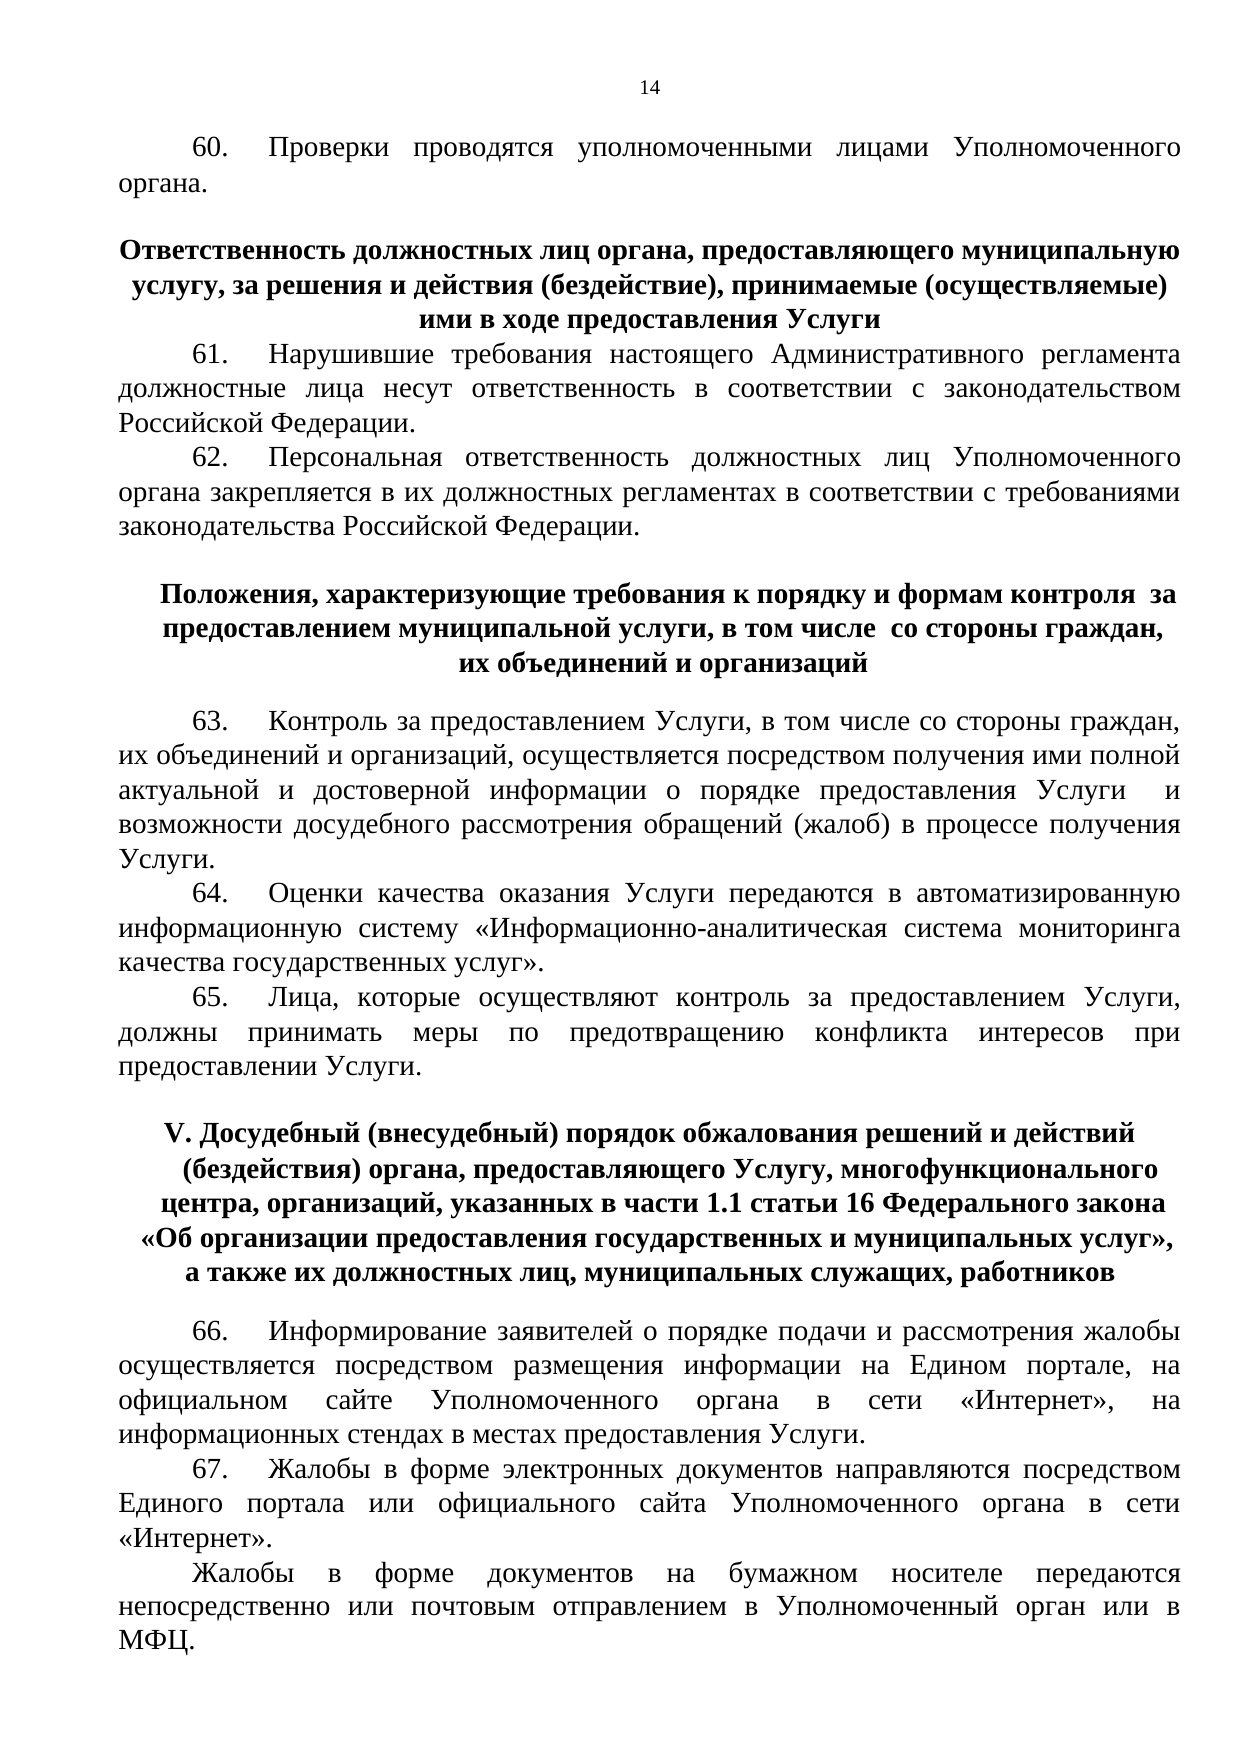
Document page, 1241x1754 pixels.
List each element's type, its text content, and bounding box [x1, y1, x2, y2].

list Информирование заявителей о порядке подачи и рассмотрения жалобы осуществляется посредством размещения информации на Едином портале, на официальном сайте Уполномоченного органа в сети «Интернет», на информационных стендах в местах предоставления Услуги. [118, 1313, 1182, 1450]
text Ответственность должностных лиц органа, предоставляющего муниципальную услугу, за решения и действия (бездействие), принимаемые (осуществляемые) ими в ходе предоставления Услуги [118, 232, 1182, 335]
list Жалобы в форме электронных документов направляются посредством Единого портала или официального сайта Уполномоченного органа в сети «Интернет». [118, 1451, 1182, 1553]
text «Об организации предоставления государственных и муниципальных услуг», а также их должностных лиц, муниципальных служащих, работников [119, 1220, 1182, 1288]
list Оценки качества оказания Услуги передаются в автоматизированную информационную систему «Информационно-аналитическая система мониторинга качества государственных услуг». [118, 876, 1182, 978]
subtitle V. Досудебный (внесудебный) порядок обжалования решений и действий [118, 1115, 1181, 1149]
list Контроль за предоставлением Услуги, в том числе со стороны граждан, их объединений и организаций, осуществляется посредством получения ими полной актуальной и достоверной информации о порядке предоставления Услуги и возможности досудебного рассмотрения обращений (жалоб) в процессе получения Услуги. [118, 703, 1182, 874]
list Лица, которые осуществляют контроль за предоставлением Услуги, должны принимать меры по предотвращению конфликта интересов при предоставлении Услуги. [118, 979, 1182, 1082]
text Положения, характеризующие требования к порядку и формам контроля за предоставлением муниципальной услуги, в том числе со стороны граждан, их объединений и организаций [145, 576, 1182, 678]
list Проверки проводятся уполномоченными лицами Уполномоченного органа. [118, 129, 1182, 199]
text (бездействия) органа, предоставляющего Услугу, многофункционального центра, организаций, указанных в части 1.1 статьи 16 Федерального закона [145, 1151, 1182, 1219]
list Персональная ответственность должностных лиц Уполномоченного органа закрепляется в их должностных регламентах в соответствии с требованиями законодательства Российской Федерации. [118, 439, 1182, 542]
list Нарушившие требования настоящего Административного регламента должностные лица несут ответственность в соответствии с законодательством Российской Федерации. [118, 336, 1182, 438]
text Жалобы в форме документов на бумажном носителе передаются непосредственно или почтовым отправлением в Уполномоченный орган или в МФЦ. [118, 1555, 1182, 1655]
